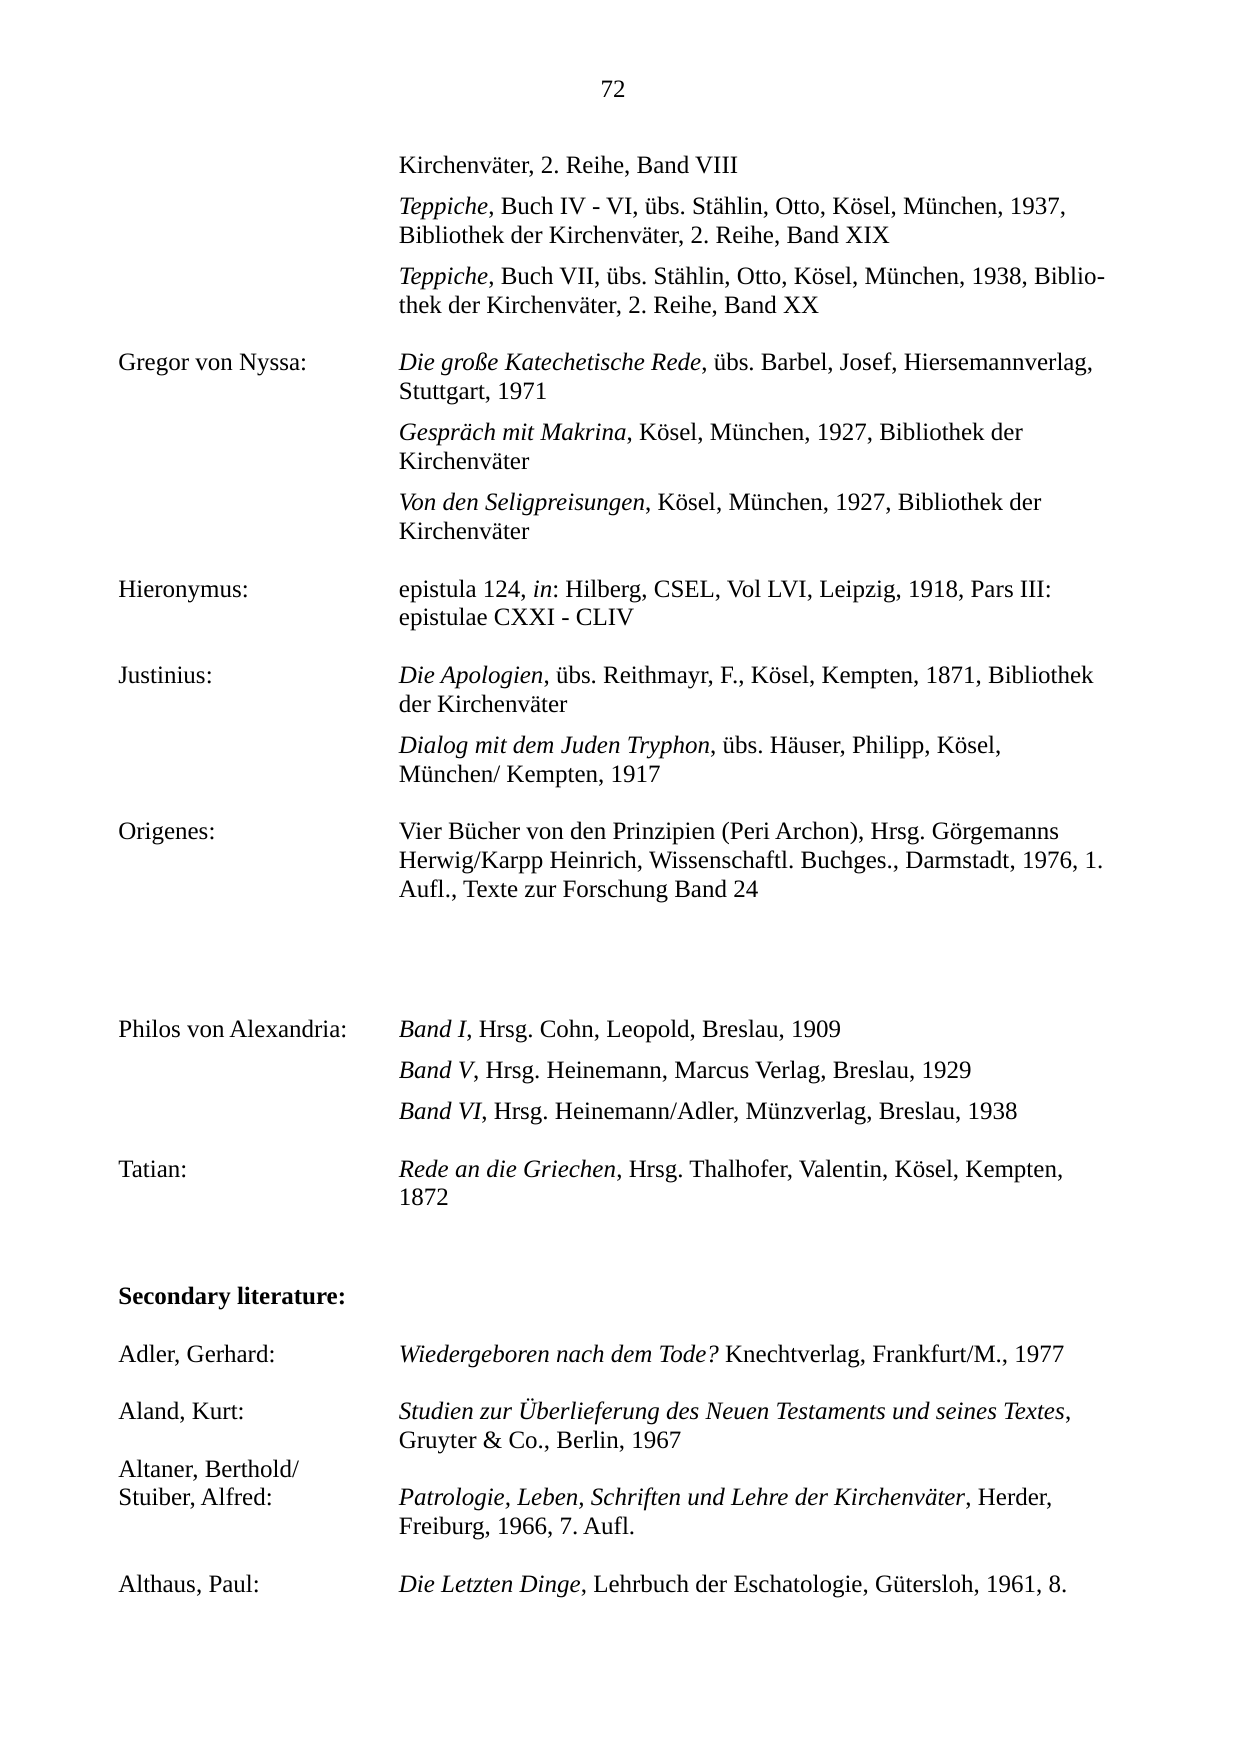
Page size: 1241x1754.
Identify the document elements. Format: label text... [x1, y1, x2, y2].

text Dialog mit dem Juden Tryphon, übs. Häuser, Philipp, Kösel, München/ Kempten, 1917 [118, 730, 1107, 787]
text Von den Seligpreisungen, Kösel, München, 1927, Bibliothek der Kirchenväter [118, 487, 1107, 545]
text Tatian: Rede an die Griechen, Hrsg. Thalhofer, Valentin, Kösel, Kempten, 1872 [118, 1154, 1107, 1211]
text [118, 150, 1107, 179]
text Secondary literature: [118, 1281, 1107, 1310]
text Gregor von Nyssa: Die große Katechetische Rede, übs. Barbel, Josef, Hiersemannverlag, Stuttgart, 1971 [118, 347, 1107, 405]
text Band VI, Hrsg. Heinemann/Adler, Münzverlag, Breslau, 1938 [118, 1096, 1107, 1125]
text Aland, Kurt: Studien zur Überlieferung des Neuen Testaments und seines Textes, Gruyter & Co., Berlin, 1967 [118, 1396, 1107, 1454]
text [118, 1569, 1107, 1597]
text Hieronymus: epistula 124, in: Hilberg, CSEL, Vol LVI, Leipzig, 1918, Pars III: epistulae CXXI - CLIV [118, 574, 1107, 631]
text Gespräch mit Makrina, Kösel, München, 1927, Bibliothek der Kirchenväter [118, 417, 1107, 475]
text Teppiche, Buch VII, übs. Stählin, Otto, Kösel, München, 1938, Bibliothek der Kirchenväter, 2. Reihe, Band XX [118, 261, 1107, 319]
text Stuiber, Alfred: Patrologie, Leben, Schriften und Lehre der Kirchenväter, Herder, Freiburg, 1966, 7. Aufl. [118, 1482, 1107, 1540]
text Altaner, Berthold/ [118, 1454, 1107, 1482]
text Adler, Gerhard: Wiedergeboren nach dem Tode? Knechtverlag, Frankfurt/M., 1977 [118, 1339, 1107, 1367]
text Philos von Alexandria: Band I, Hrsg. Cohn, Leopold, Breslau, 1909 [118, 1014, 1107, 1042]
text Justinius: Die Apologien, übs. Reithmayr, F., Kösel, Kempten, 1871, Bibliothek der Kirchenväter [118, 660, 1107, 717]
text Band V, Hrsg. Heinemann, Marcus Verlag, Breslau, 1929 [118, 1055, 1107, 1084]
text Origenes: Vier Bücher von den Prinzipien (Peri Archon), Hrsg. Görgemanns Herwig/Karpp Heinrich, Wissenschaftl. Buchges., Darmstadt, 1976, 1. Aufl., Texte zur Forschung Band 24 [118, 816, 1107, 902]
text Teppiche, Buch IV - VI, übs. Stählin, Otto, Kösel, München, 1937, Bibliothek der Kirchenväter, 2. Reihe, Band XIX [118, 191, 1107, 249]
